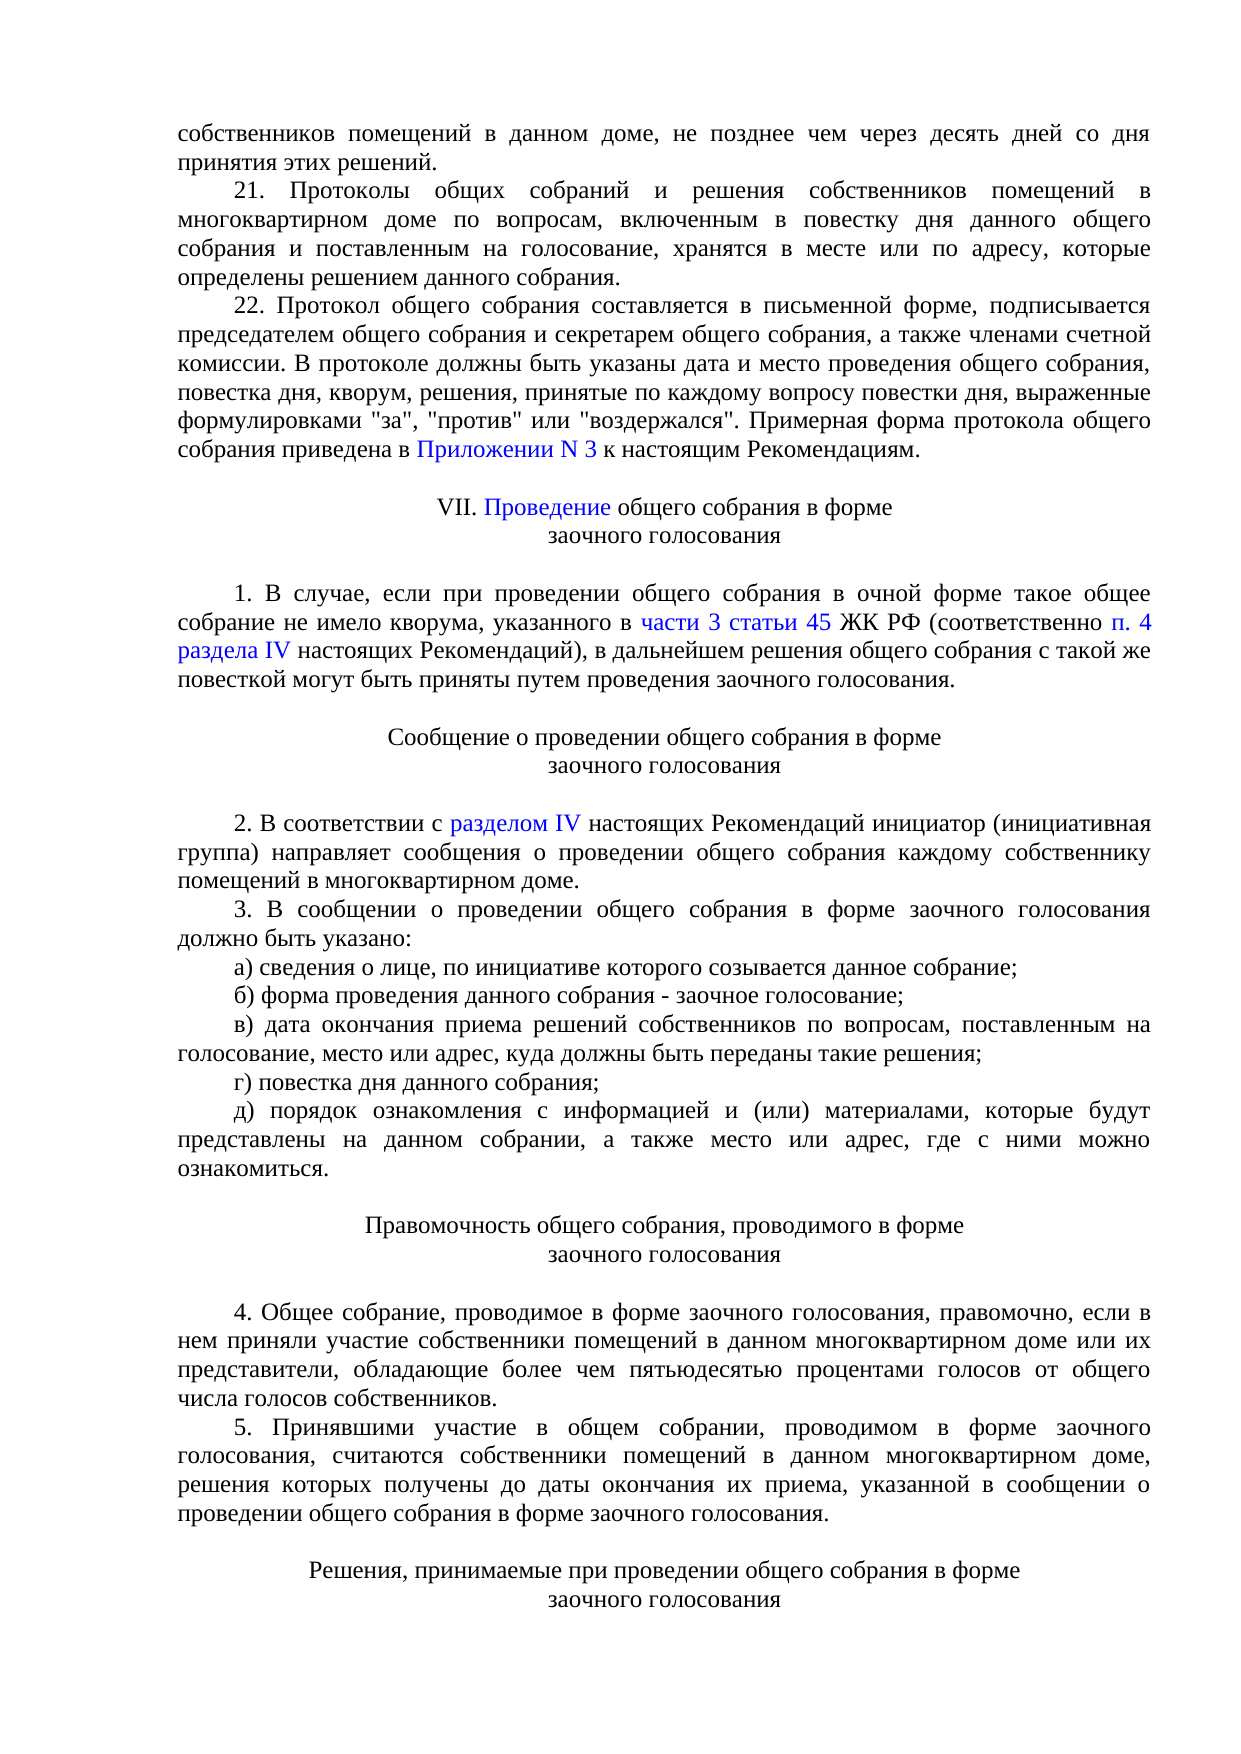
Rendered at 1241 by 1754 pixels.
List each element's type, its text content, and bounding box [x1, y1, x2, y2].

text б) форма проведения данного собрания - заочное голосование; [177, 981, 1152, 1009]
text заочного голосования [177, 1584, 1152, 1613]
text 22. Протокол общего собрания составляется в письменной форме, подписывается председателем общего собрания и секретарем общего собрания, а также членами счетной комиссии. В протоколе должны быть указаны дата и место проведения общего собрания, повестка дня, кворум, решения, принятые по каждому вопросу повестки дня, выраженные формулировками "за", "против" или "воздержался". Примерная форма протокола общего собрания приведена в Приложении N 3 к настоящим Рекомендациям. [177, 291, 1152, 463]
text Решения, принимаемые при проведении общего собрания в форме [177, 1556, 1152, 1584]
text Сообщение о проведении общего собрания в форме [177, 722, 1152, 751]
text 4. Общее собрание, проводимое в форме заочного голосования, правомочно, если в нем приняли участие собственники помещений в данном многоквартирном доме или их представители, обладающие более чем пятьюдесятью процентами голосов от общего числа голосов собственников. [177, 1297, 1152, 1412]
text а) сведения о лице, по инициативе которого созывается данное собрание; [177, 952, 1152, 981]
text в) дата окончания приема решений собственников по вопросам, поставленным на голосование, место или адрес, куда должны быть переданы такие решения; [177, 1009, 1152, 1067]
text заочного голосования [177, 751, 1152, 779]
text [177, 118, 1152, 176]
text 1. В случае, если при проведении общего собрания в очной форме такое общее собрание не имело кворума, указанного в части 3 статьи 45 ЖК РФ (соответственно п. 4 раздела IV настоящих Рекомендаций), в дальнейшем решения общего собрания с такой же повесткой могут быть приняты путем проведения заочного голосования. [177, 578, 1152, 693]
text г) повестка дня данного собрания; [177, 1067, 1152, 1096]
text Правомочность общего собрания, проводимого в форме [177, 1211, 1152, 1239]
text 5. Принявшими участие в общем собрании, проводимом в форме заочного голосования, считаются собственники помещений в данном многоквартирном доме, решения которых получены до даты окончания их приема, указанной в сообщении о проведении общего собрания в форме заочного голосования. [177, 1412, 1152, 1527]
text заочного голосования [177, 1239, 1152, 1268]
text д) порядок ознакомления с информацией и (или) материалами, которые будут представлены на данном собрании, а также место или адрес, где с ними можно ознакомиться. [177, 1096, 1152, 1182]
text 21. Протоколы общих собраний и решения собственников помещений в многоквартирном доме по вопросам, включенным в повестку дня данного общего собрания и поставленным на голосование, хранятся в месте или по адресу, которые определены решением данного собрания. [177, 176, 1152, 291]
text заочного голосования [177, 521, 1152, 549]
text 3. В сообщении о проведении общего собрания в форме заочного голосования должно быть указано: [177, 894, 1152, 952]
text 2. В соответствии с разделом IV настоящих Рекомендаций инициатор (инициативная группа) направляет сообщения о проведении общего собрания каждому собственнику помещений в многоквартирном доме. [177, 808, 1152, 894]
text VII. Проведение общего собрания в форме [177, 492, 1152, 521]
